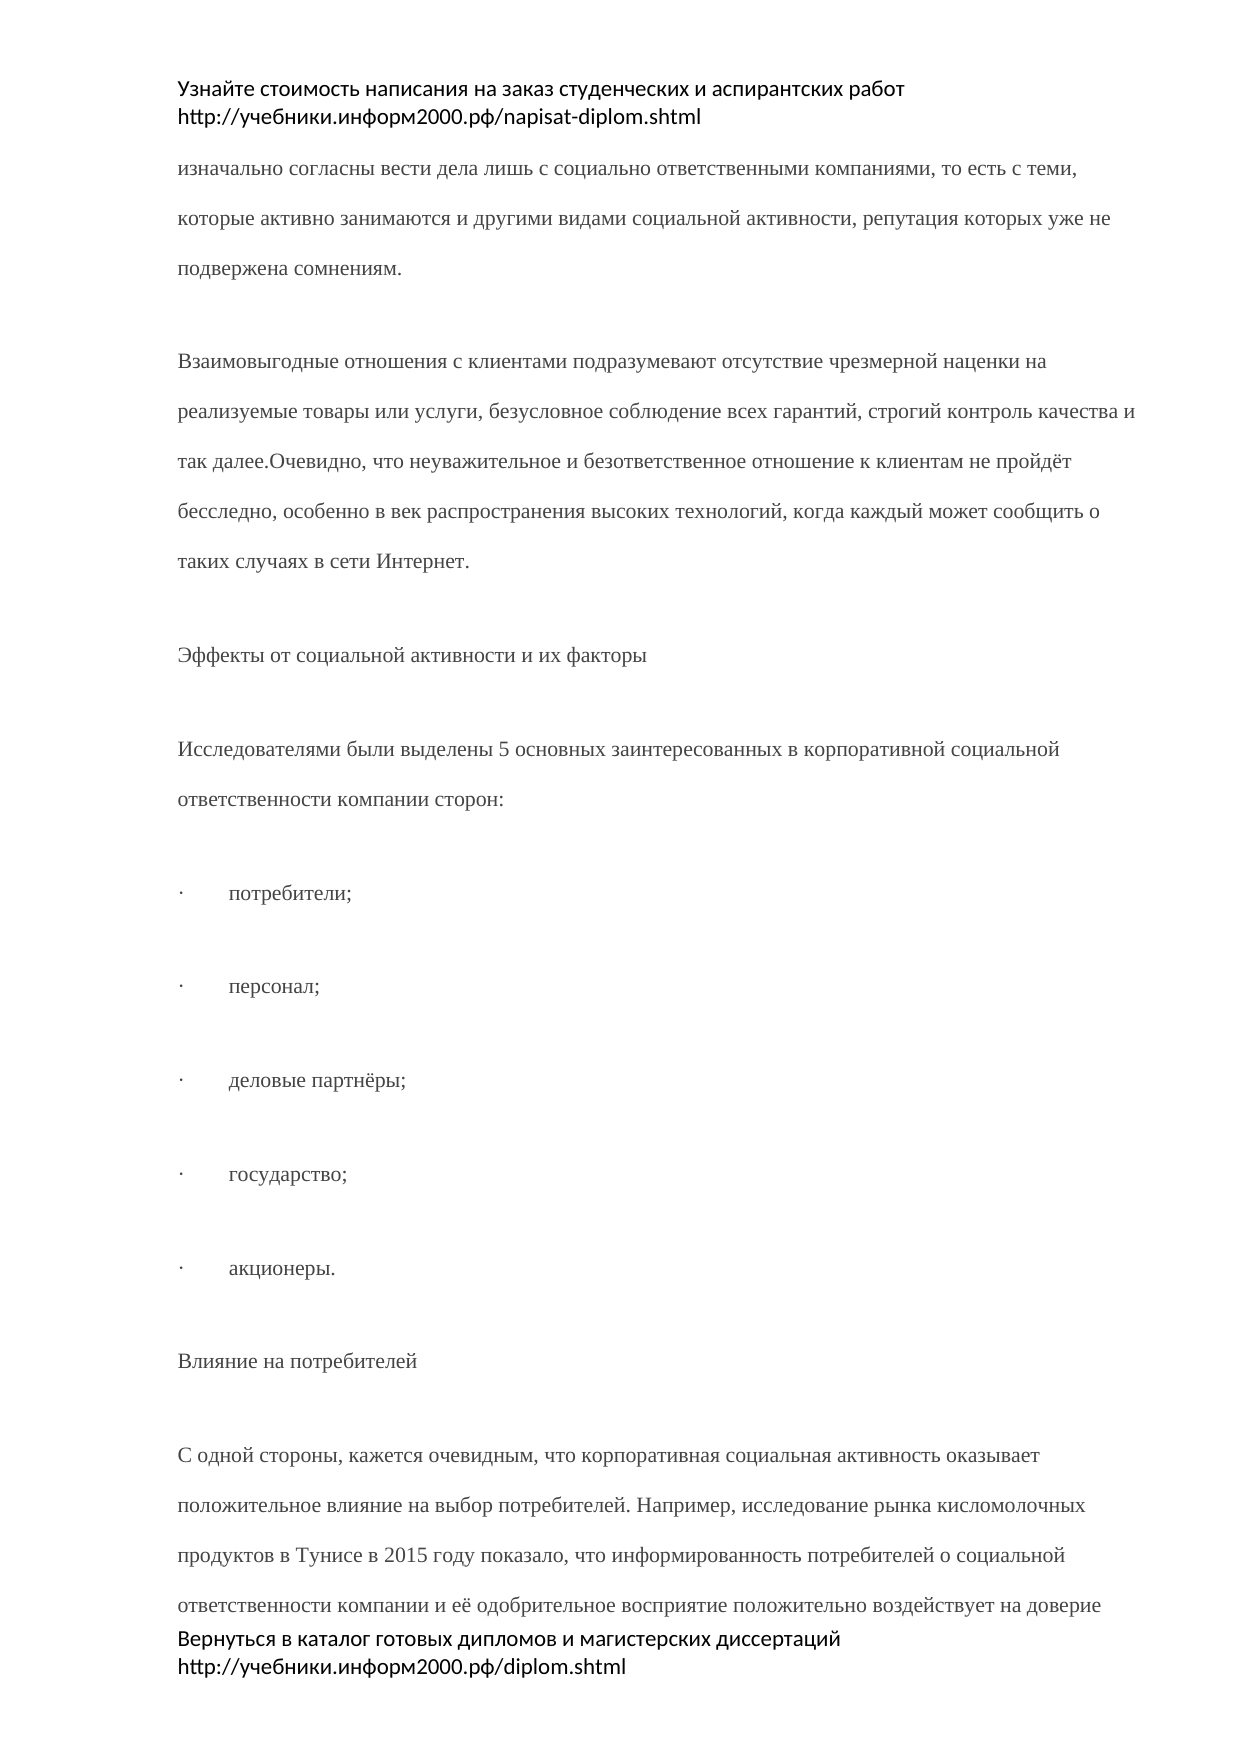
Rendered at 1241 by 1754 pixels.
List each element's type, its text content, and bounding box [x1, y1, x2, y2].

text Взаимовыгодные отношения с клиентами подразумевают отсутствие чрезмерной наценки на реализуемые товары или услуги, безусловное соблюдение всех гарантий, строгий контроль качества и так далее.Очевидно, что неуважительное и безответственное отношение к клиентам не пройдёт бесследно, особенно в век распространения высоких технологий, когда каждый может сообщить о таких случаях в сети Интернет. [177, 323, 1152, 573]
text Эффекты от социальной активности и их факторы [177, 617, 1152, 667]
text Исследователями были выделены 5 основных заинтересованных в корпоративной социальной ответственности компании сторон: [177, 711, 1152, 811]
text Влияние на потребителей [177, 1323, 1152, 1373]
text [177, 1417, 1152, 1617]
text · акционеры. [177, 1230, 1152, 1280]
text · персонал; [177, 948, 1152, 998]
text · государство; [177, 1136, 1152, 1186]
text · деловые партнёры; [177, 1042, 1152, 1092]
text · потребители; [177, 855, 1152, 905]
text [177, 130, 1152, 280]
